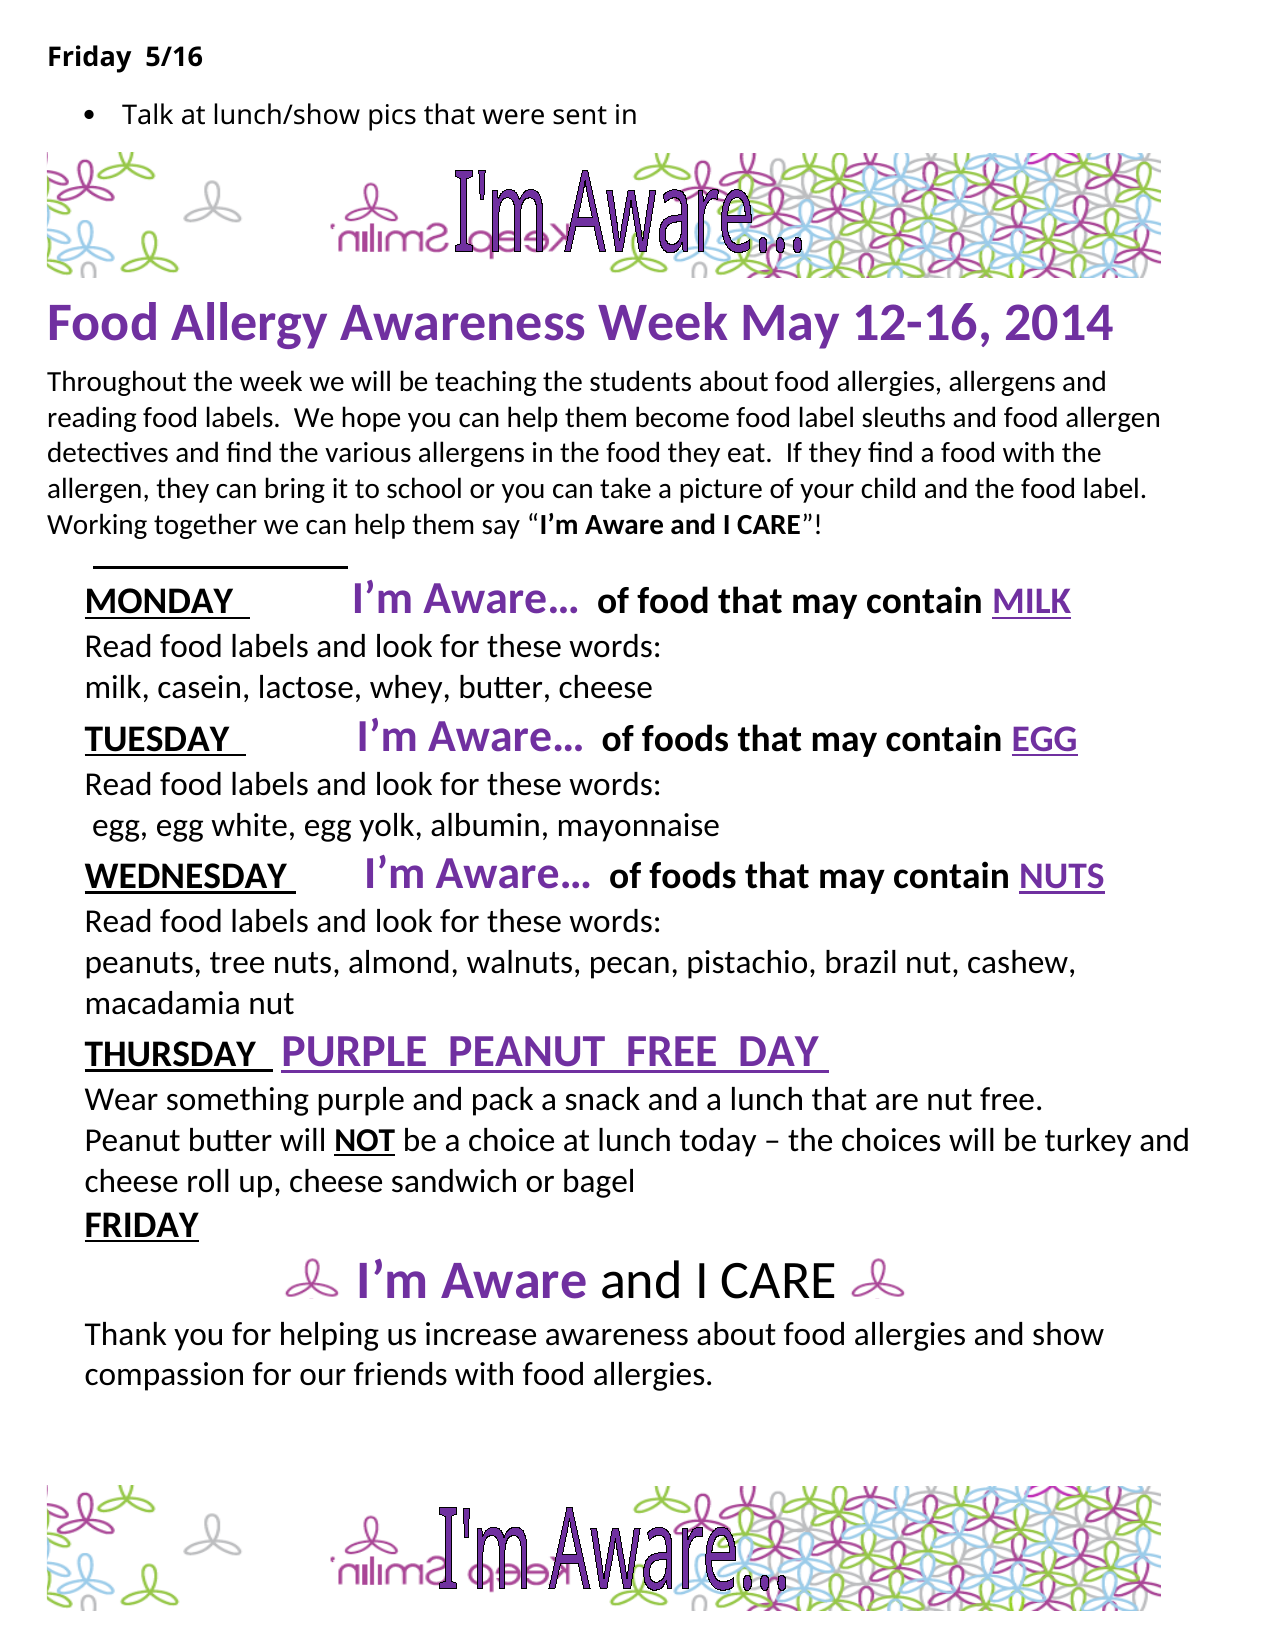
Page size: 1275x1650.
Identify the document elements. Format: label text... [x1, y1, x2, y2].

text MONDAY I’m Aware… of food that may contain MILK [84, 569, 1200, 625]
text WEDNESDAY I’m Aware… of foods that may contain NUTS [84, 844, 1200, 900]
text Thank you for helping us increase awareness about food allergies and show compassion for our friends with food allergies. [84, 1312, 1200, 1394]
text milk, casein, lactose, whey, butter, cheese [84, 666, 1200, 707]
text TUESDAY I’m Aware… of foods that may contain EGG [84, 707, 1200, 763]
text peanuts, tree nuts, almond, walnuts, pecan, pistachio, brazil nut, cashew, macadamia nut [84, 941, 1200, 1022]
picture [845, 1252, 914, 1299]
text Peanut butter will NOT be a choice at lunch today – the choices will be turkey and cheese roll up, cheese sandwich or bagel [84, 1119, 1200, 1201]
text FRIDAY [84, 1201, 1200, 1246]
text THURSDAY PURPLE PEANUT FREE DAY [84, 1022, 1200, 1078]
text Throughout the week we will be teaching the students about food allergies, allergens and reading food labels. We hope you can help them become food label sleuths and food allergen detectives and find the various allergens in the food they eat. If they find a food with the allergen, they can bring it to school or you can take a picture of your child and the food label. Working together we can help them say “I’m Aware and I CARE”! [47, 363, 1200, 541]
text Read food labels and look for these words: [84, 763, 1200, 803]
text egg, egg white, egg yolk, albumin, mayonnaise [84, 803, 1200, 844]
picture [46, 152, 1161, 278]
text Read food labels and look for these words: [84, 625, 1200, 666]
picture [46, 1485, 1161, 1611]
text Friday 5/16 [47, 37, 1200, 74]
text Read food labels and look for these words: [84, 900, 1200, 941]
list Talk at lunch/show pics that were sent in [84, 95, 1200, 132]
text I’m Aware and I CARE [84, 1246, 1200, 1312]
text Wear something purple and pack a snack and a lunch that are nut free. [84, 1078, 1200, 1119]
picture [279, 1252, 348, 1299]
